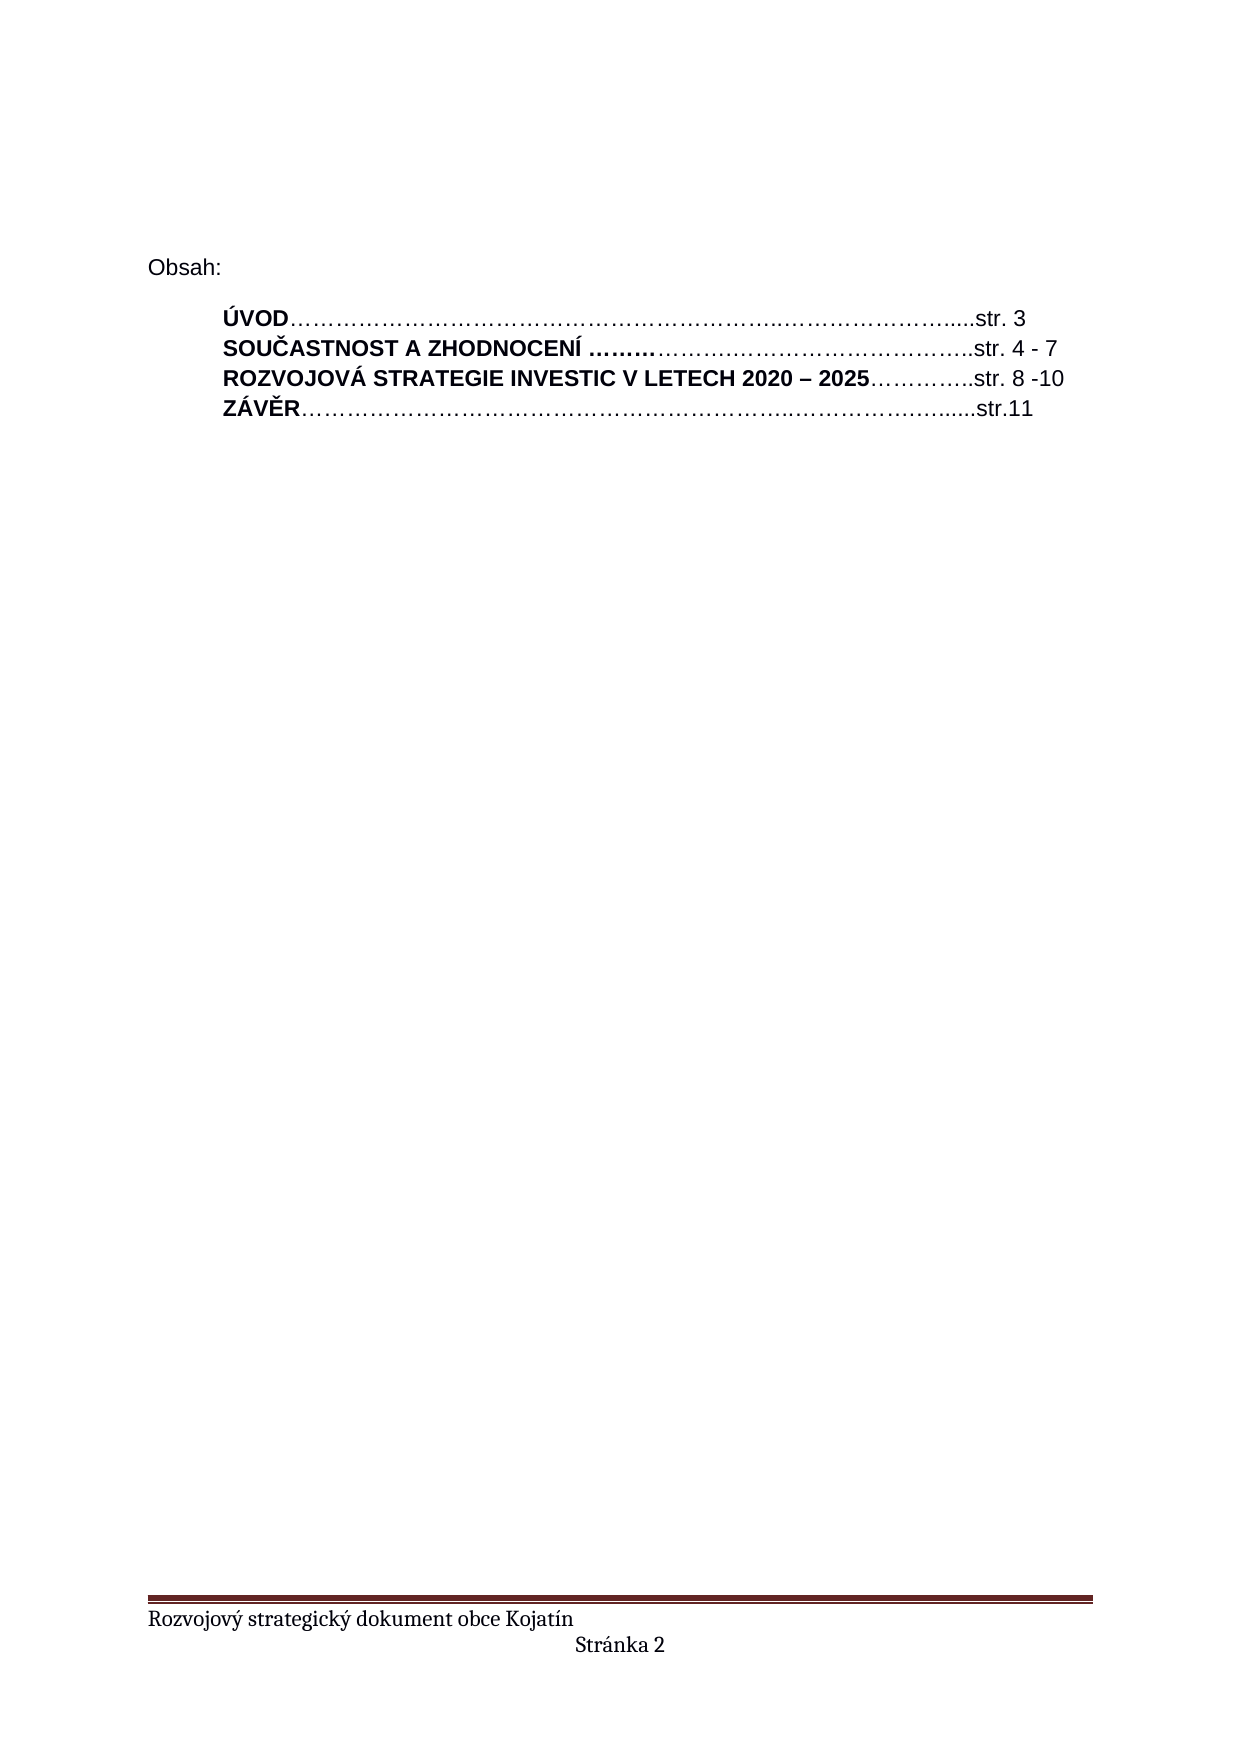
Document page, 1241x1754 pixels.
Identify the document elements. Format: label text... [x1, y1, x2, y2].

list ZÁVĚR………………………………………………………..…………….…......str.11 [223, 395, 1093, 422]
text Obsah: [148, 254, 1093, 280]
list ROZVOJOVÁ STRATEGIE INVESTIC V LETECH 2020 – 2025…………..str. 8 -10 [223, 365, 1093, 391]
list SOUČASTNOST A ZHODNOCENÍ ……………….…………………………..str. 4 - 7 [223, 335, 1093, 361]
list ÚVOD………………………………………………………..………………….....str. 3 [223, 305, 1093, 331]
